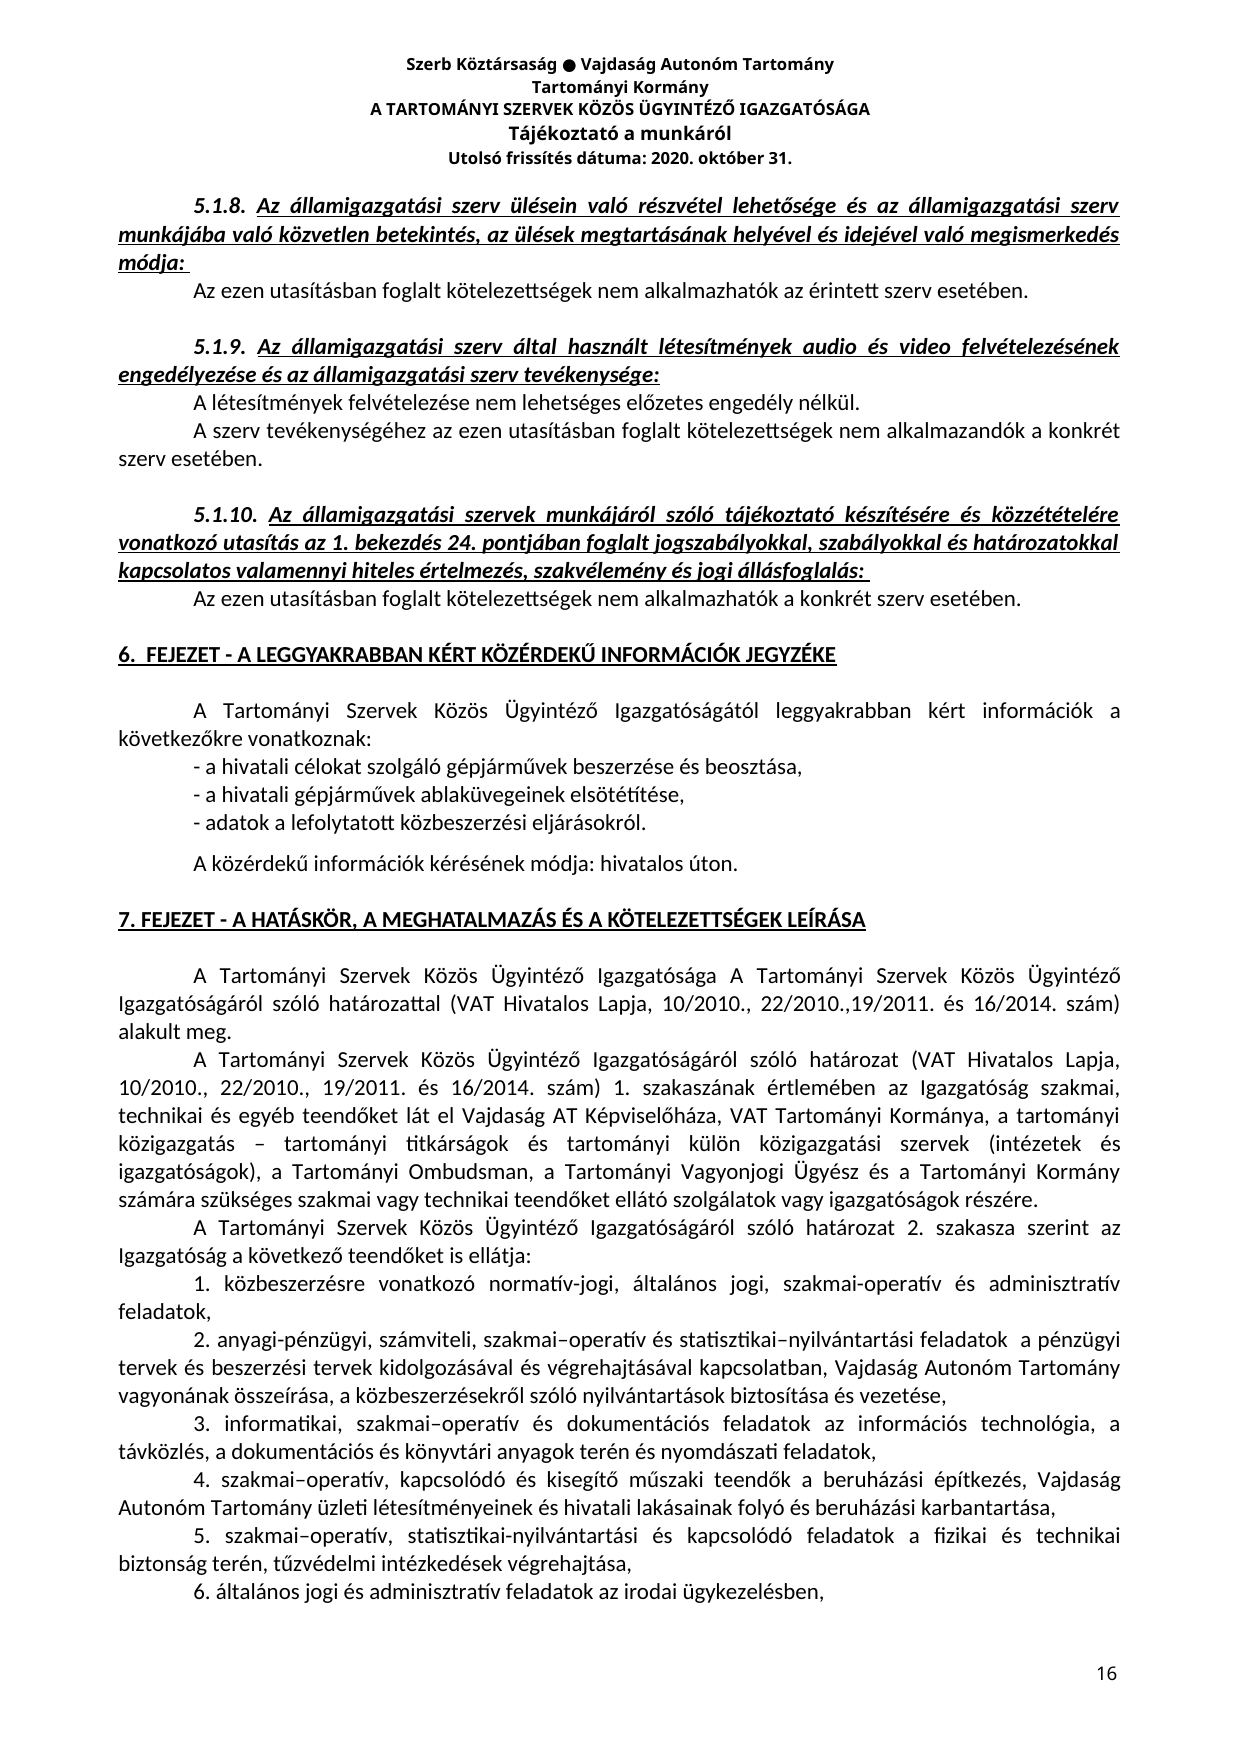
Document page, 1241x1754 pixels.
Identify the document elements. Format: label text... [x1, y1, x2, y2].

text - adatok a lefolytatott közbeszerzési eljárásokról. [118, 808, 1122, 836]
text 5.1.10. Az államigazgatási szervek munkájáról szóló tájékoztató készítésére és közzétételére vonatkozó utasítás az 1. bekezdés 24. pontjában foglalt jogszabályokkal, szabályokkal és határozatokkal kapcsolatos valamennyi hiteles értelmezés, szakvélemény és jogi állásfoglalás: [118, 500, 1122, 584]
text 5.1.9. Az államigazgatási szerv által használt létesítmények audio és video felvételezésének engedélyezése és az államigazgatási szerv tevékenysége: [118, 332, 1122, 388]
text A Tartományi Szervek Közös Ügyintéző Igazgatósága A Tartományi Szervek Közös Ügyintéző Igazgatóságáról szóló határozattal (VAT Hivatalos Lapja, 10/2010., 22/2010.,19/2011. és 16/2014. szám) alakult meg. [118, 961, 1122, 1045]
text - a hivatali gépjárművek ablaküvegeinek elsötétítése, [118, 780, 1122, 808]
text 2. anyagi-pénzügyi, számviteli, szakmai–оperatív és statisztikai–nyilvántartási feladatok a pénzügyi tervek és beszerzési tervek kidolgozásával és végrehajtásával kapcsolatban, Vajdaság Autonóm Tartomány vagyonának összeírása, a közbeszerzésekről szóló nyilvántartások biztosítása és vezetése, [118, 1325, 1122, 1409]
text 5.1.8. Az államigazgatási szerv ülésein való részvétel lehetősége és az államigazgatási szerv munkájába való közvetlen betekintés, az ülések megtartásának helyével és idejével való megismerkedés módja: [118, 192, 1122, 276]
text 1. közbeszerzésre vonatkozó normatív-jogi, általános jogi, szakmai-оperatív és adminisztratív feladatok, [118, 1269, 1122, 1325]
subtitle 7. FEJEZET - A HATÁSKÖR, A MEGHATALMAZÁS ÉS A KÖTELEZETTSÉGEK LEÍRÁSA [118, 905, 1122, 933]
text A közérdekű információk kérésének módja: hivatalos úton. [118, 849, 1122, 877]
text A Tartományi Szervek Közös Ügyintéző Igazgatóságáról szóló határozat (VAT Hivatalos Lapja, 10/2010., 22/2010., 19/2011. és 16/2014. szám) 1. szakaszának értlemében az Igazgatóság szakmai, technikai és egyéb teendőket lát el Vajdaság AT Képviselőháza, VAT Tartományi Kormánya, a tartományi közigazgatás – tartományi titkárságok és tartományi külön közigazgatási szervek (intézetek és igazgatóságok), a Tartományi Ombudsman, a Tartományi Vagyonjogi Ügyész és a Tartományi Kormány számára szükséges szakmai vagy technikai teendőket ellátó szolgálatok vagy igazgatóságok részére. [118, 1045, 1122, 1213]
text A Tartományi Szervek Közös Ügyintéző Igazgatóságáról szóló határozat 2. szakasza szerint az Igazgatóság a következő teendőket is ellátja: [118, 1213, 1122, 1269]
text A szerv tevékenységéhez az ezen utasításban foglalt kötelezettségek nem alkalmazandók a konkrét szerv esetében. [118, 416, 1122, 472]
text 5. szakmai–оperatív, statisztikai-nyilvántartási és kapcsolódó feladatok a fizikai és technikai biztonság terén, tűzvédelmi intézkedések végrehajtása, [118, 1521, 1122, 1577]
text A létesítmények felvételezése nem lehetséges előzetes engedély nélkül. [118, 388, 1122, 416]
text A Tartományi Szervek Közös Ügyintéző Igazgatóságától leggyakrabban kért információk a következőkre vonatkoznak: [118, 696, 1122, 752]
text Az ezen utasításban foglalt kötelezettségek nem alkalmazhatók az érintett szerv esetében. [118, 276, 1122, 304]
text 3. informatikai, szakmai–оperatív és dokumentációs feladatok az információs technológia, a távközlés, a dokumentációs és könyvtári anyagok terén és nyomdászati feladatok, [118, 1409, 1122, 1465]
text Az ezen utasításban foglalt kötelezettségek nem alkalmazhatók a konkrét szerv esetében. [118, 584, 1122, 612]
text 6. általános jogi és adminisztratív feladatok az irodai ügykezelésben, [118, 1577, 1122, 1605]
text 4. szakmai–оperatív, kapcsolódó és kisegítő műszaki teendők a beruházási építkezés, Vajdaság Autonóm Tartomány üzleti létesítményeinek és hivatali lakásainak folyó és beruházási karbantartása, [118, 1465, 1122, 1521]
text - a hivatali célokat szolgáló gépjárművek beszerzése és beosztása, [118, 752, 1122, 780]
subtitle 6. FEJEZET - A LEGGYAKRABBAN KÉRT KÖZÉRDEKŰ INFORMÁCIÓK JEGYZÉKE [118, 640, 1122, 668]
